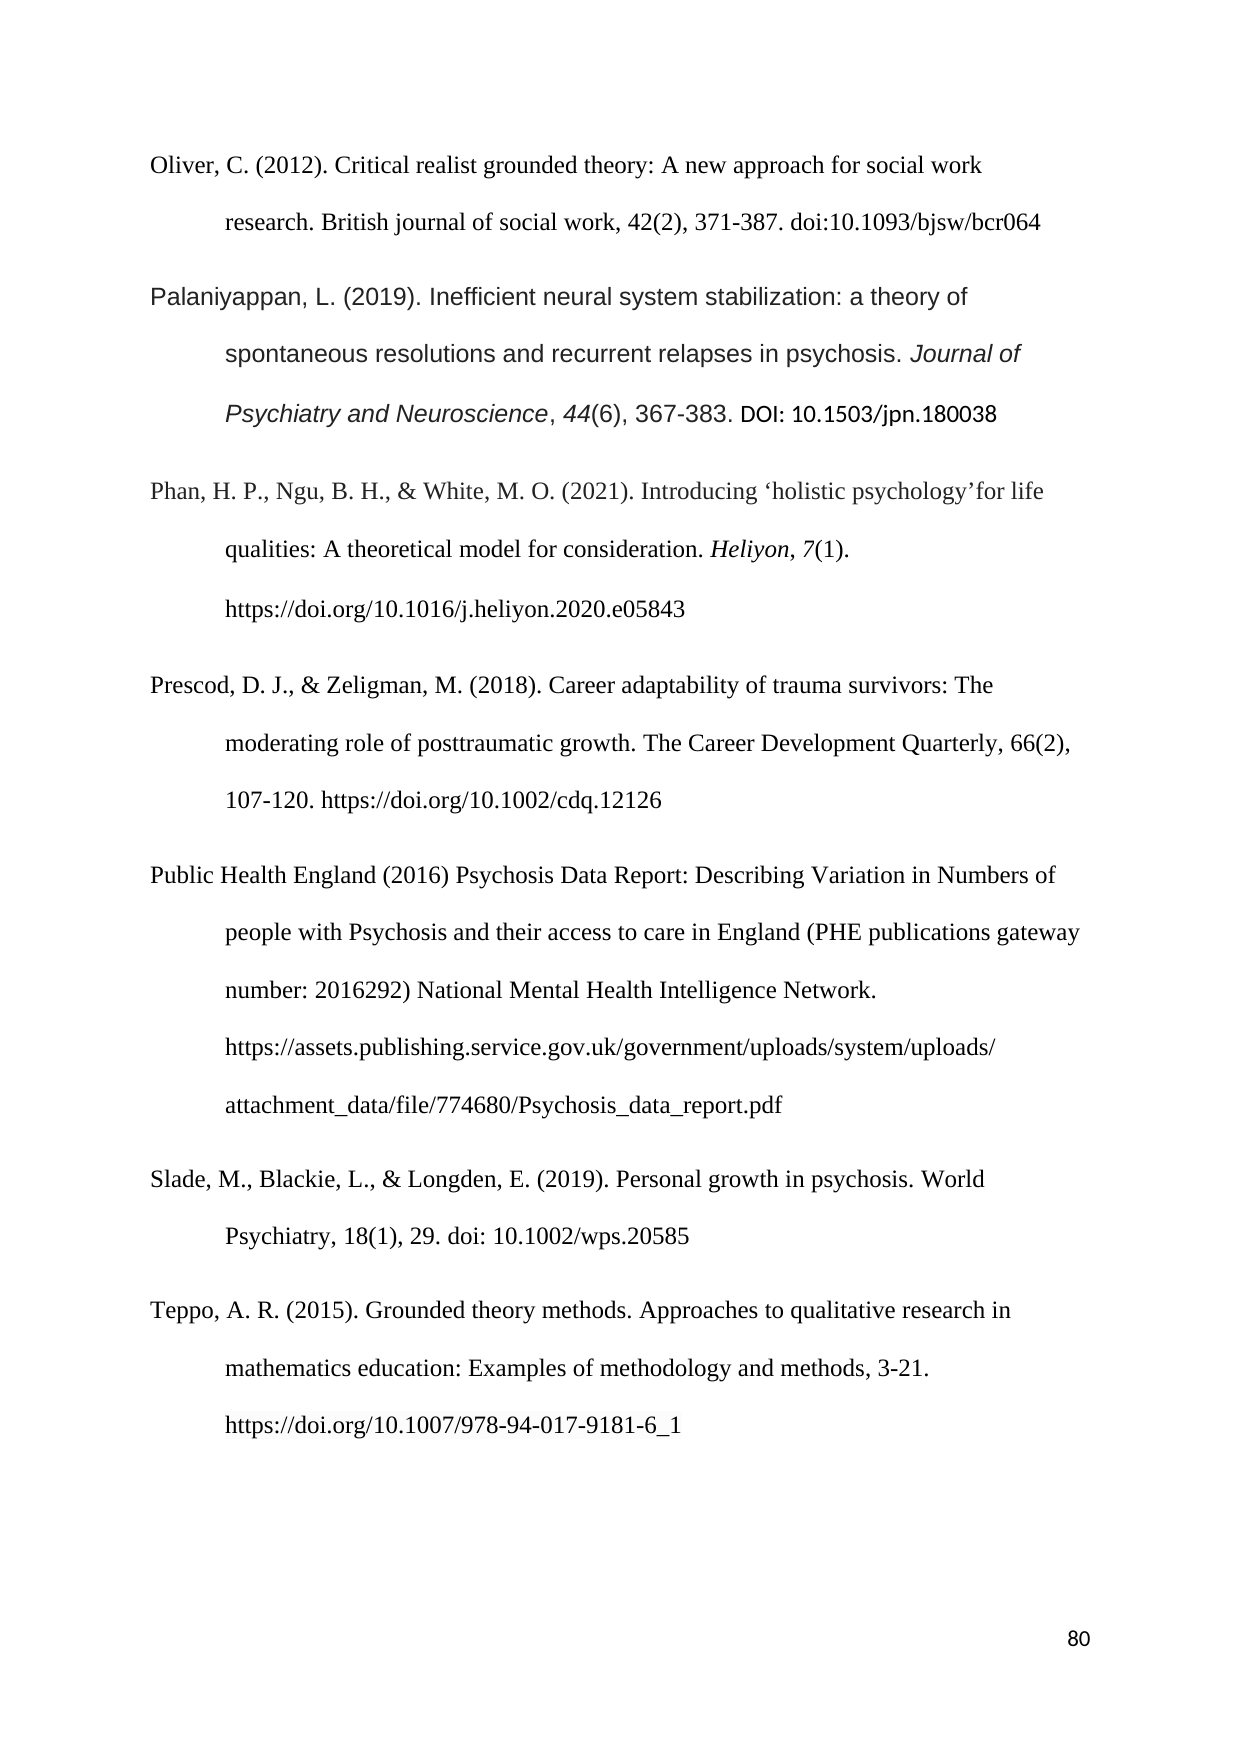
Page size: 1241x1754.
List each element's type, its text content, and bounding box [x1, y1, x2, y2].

text Prescod, D. J., & Zeligman, M. (2018). Career adaptability of trauma survivors: The moderating role of posttraumatic growth. The Career Development Quarterly, 66(2), 107-120. https://doi.org/10.1002/cdq.12126 [150, 671, 1090, 814]
text Teppo, A. R. (2015). Grounded theory methods. Approaches to qualitative research in mathematics education: Examples of methodology and methods, 3-21. https://doi.org/10.1007/978-94-017-9181-6_1 [150, 1296, 1090, 1439]
text Oliver, C. (2012). Critical realist grounded theory: A new approach for social work research. British journal of social work, 42(2), 371-387. doi:10.1093/bjsw/bcr064 [150, 150, 1090, 236]
text Palaniyappan, L. (2019). Inefficient neural system stabilization: a theory of spontaneous resolutions and recurrent relapses in psychosis. Journal of Psychiatry and Neuroscience, 44(6), 367-383. DOI: 10.1503/jpn.180038 [150, 282, 1090, 429]
text Phan, H. P., Ngu, B. H., & White, M. O. (2021). Introducing ‘holistic psychology’for life qualities: A theoretical model for consideration. Heliyon, 7(1). https://doi.org/10.1016/j.heliyon.2020.e05843 [150, 476, 1090, 623]
text Public Health England (2016) Psychosis Data Report: Describing Variation in Numbers of people with Psychosis and their access to care in England (PHE publications gateway number: 2016292) National Mental Health Intelligence Network. https://assets.publishing.service.gov.uk/government/uploads/system/uploads/attachment_data/file/774680/Psychosis_data_report.pdf [150, 860, 1090, 1118]
text Slade, M., Blackie, L., & Longden, E. (2019). Personal growth in psychosis. World Psychiatry, 18(1), 29. doi: 10.1002/wps.20585 [150, 1164, 1090, 1250]
